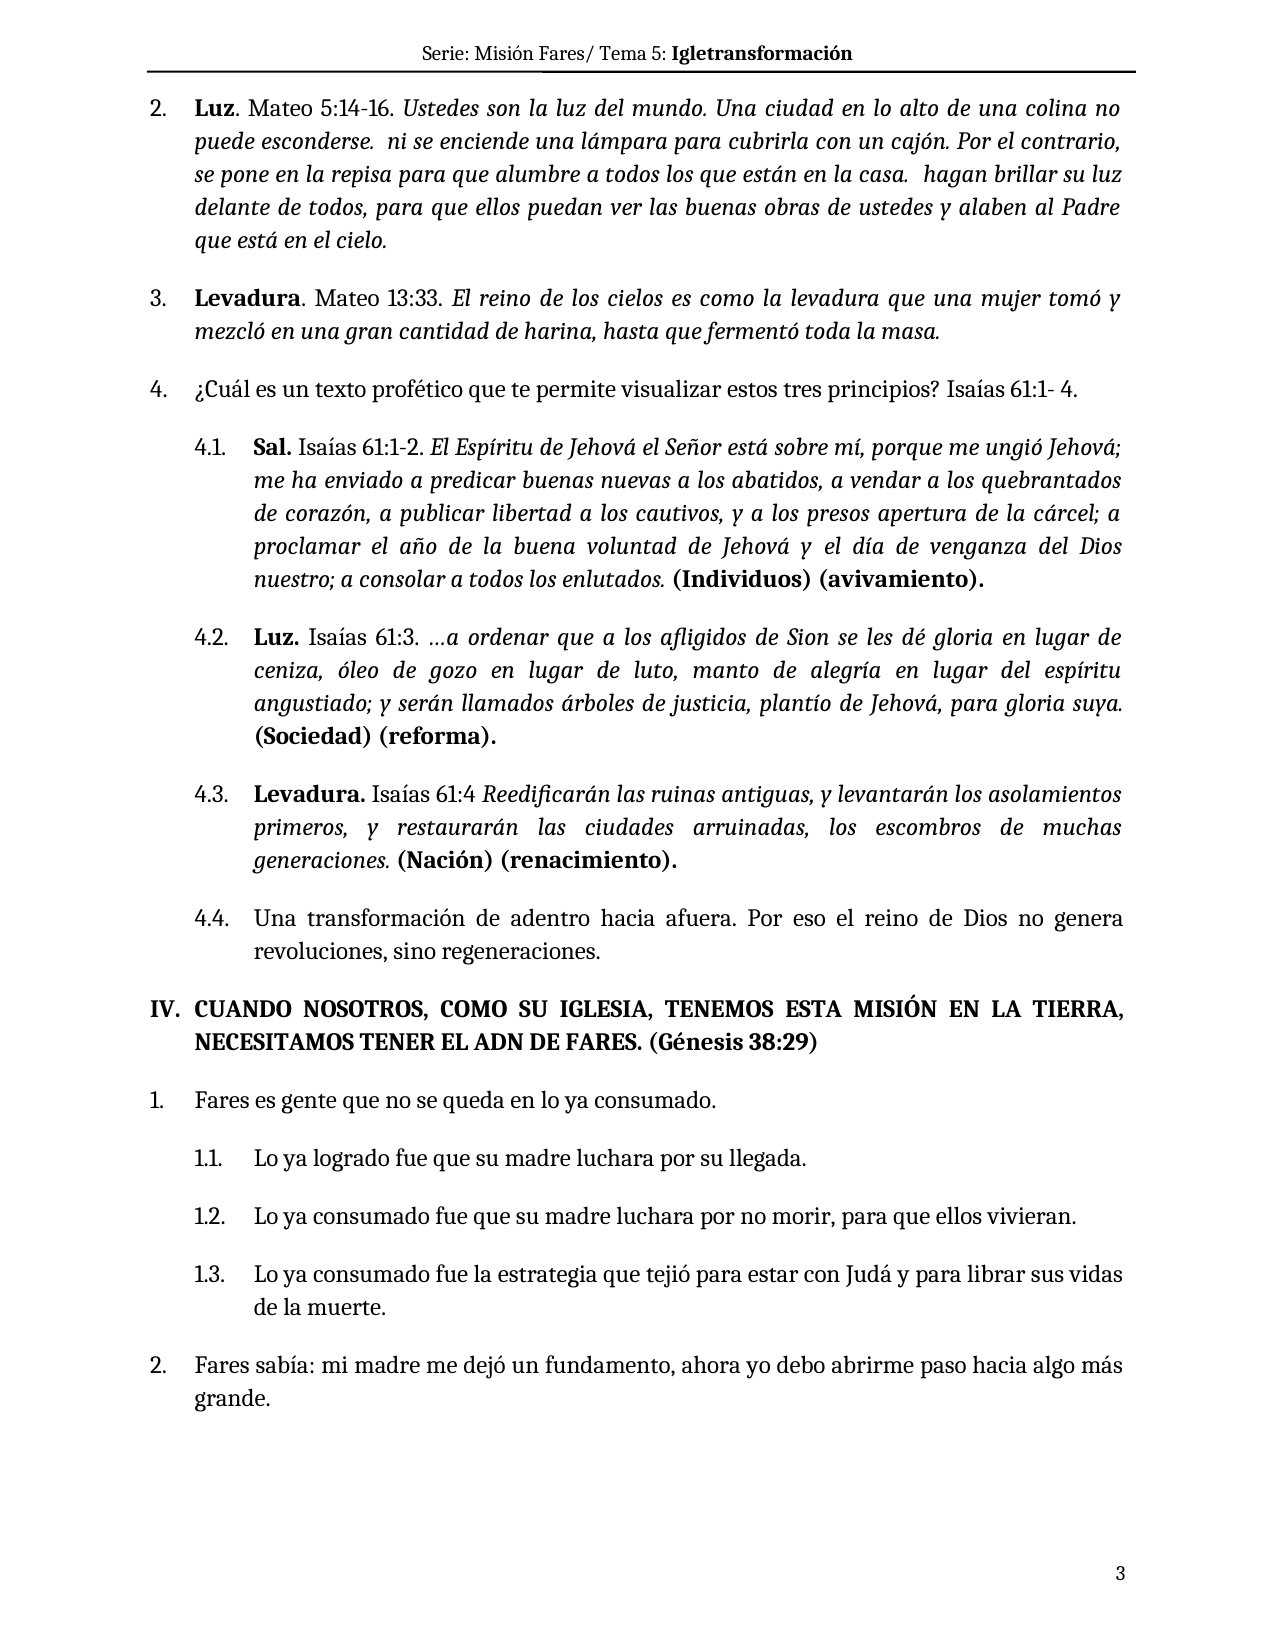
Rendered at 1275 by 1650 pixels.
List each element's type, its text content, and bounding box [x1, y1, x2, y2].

list Una transformación de adentro hacia afuera. Por eso el reino de Dios no genera revoluciones, sino regeneraciones. [194, 904, 1125, 966]
list Luz. Mateo 5:14-16. Ustedes son la luz del mundo. Una ciudad en lo alto de una colina no puede esconderse. ni se enciende una lámpara para cubrirla con un cajón. Por el contrario, se pone en la repisa para que alumbre a todos los que están en la casa. hagan brillar su luz delante de todos, para que ellos puedan ver las buenas obras de ustedes y alaben al Padre que está en el cielo. [150, 94, 1125, 254]
list CUANDO NOSOTROS, COMO SU IGLESIA, TENEMOS ESTA MISIÓN EN LA TIERRA, NECESITAMOS TENER EL ADN DE FARES. (Génesis 38:29) [150, 995, 1125, 1057]
list Levadura. Isaías 61:4 Reedificarán las ruinas antiguas, y levantarán los asolamientos primeros, y restaurarán las ciudades arruinadas, los escombros de muchas generaciones. (Nación) (renacimiento). [194, 780, 1125, 875]
list Sal. Isaías 61:1-2. El Espíritu de Jehová el Señor está sobre mí, porque me ungió Jehová; me ha enviado a predicar buenas nuevas a los abatidos, a vendar a los quebrantados de corazón, a publicar libertad a los cautivos, y a los presos apertura de la cárcel; a proclamar el año de la buena voluntad de Jehová y el día de venganza del Dios nuestro; a consolar a todos los enlutados. (Individuos) (avivamiento). [194, 433, 1125, 594]
list Fares sabía: mi madre me dejó un fundamento, ahora yo debo abrirme paso hacia algo más grande. [150, 1351, 1125, 1413]
list Lo ya logrado fue que su madre luchara por su llegada. [194, 1144, 1125, 1173]
list Fares es gente que no se queda en lo ya consumado. [150, 1086, 1125, 1115]
list Lo ya consumado fue que su madre luchara por no morir, para que ellos vivieran. [194, 1202, 1125, 1231]
list Levadura. Mateo 13:33. El reino de los cielos es como la levadura que una mujer tomó y mezcló en una gran cantidad de harina, hasta que fermentó toda la masa. [150, 284, 1125, 346]
list Lo ya consumado fue la estrategia que tejió para estar con Judá y para librar sus vidas de la muerte. [194, 1260, 1125, 1322]
list Luz. Isaías 61:3. …a ordenar que a los afligidos de Sion se les dé gloria en lugar de ceniza, óleo de gozo en lugar de luto, manto de alegría en lugar del espíritu angustiado; y serán llamados árboles de justicia, plantío de Jehová, para gloria suya. (Sociedad) (reforma). [194, 623, 1125, 751]
list ¿Cuál es un texto profético que te permite visualizar estos tres principios? Isaías 61:1- 4. [150, 375, 1125, 404]
